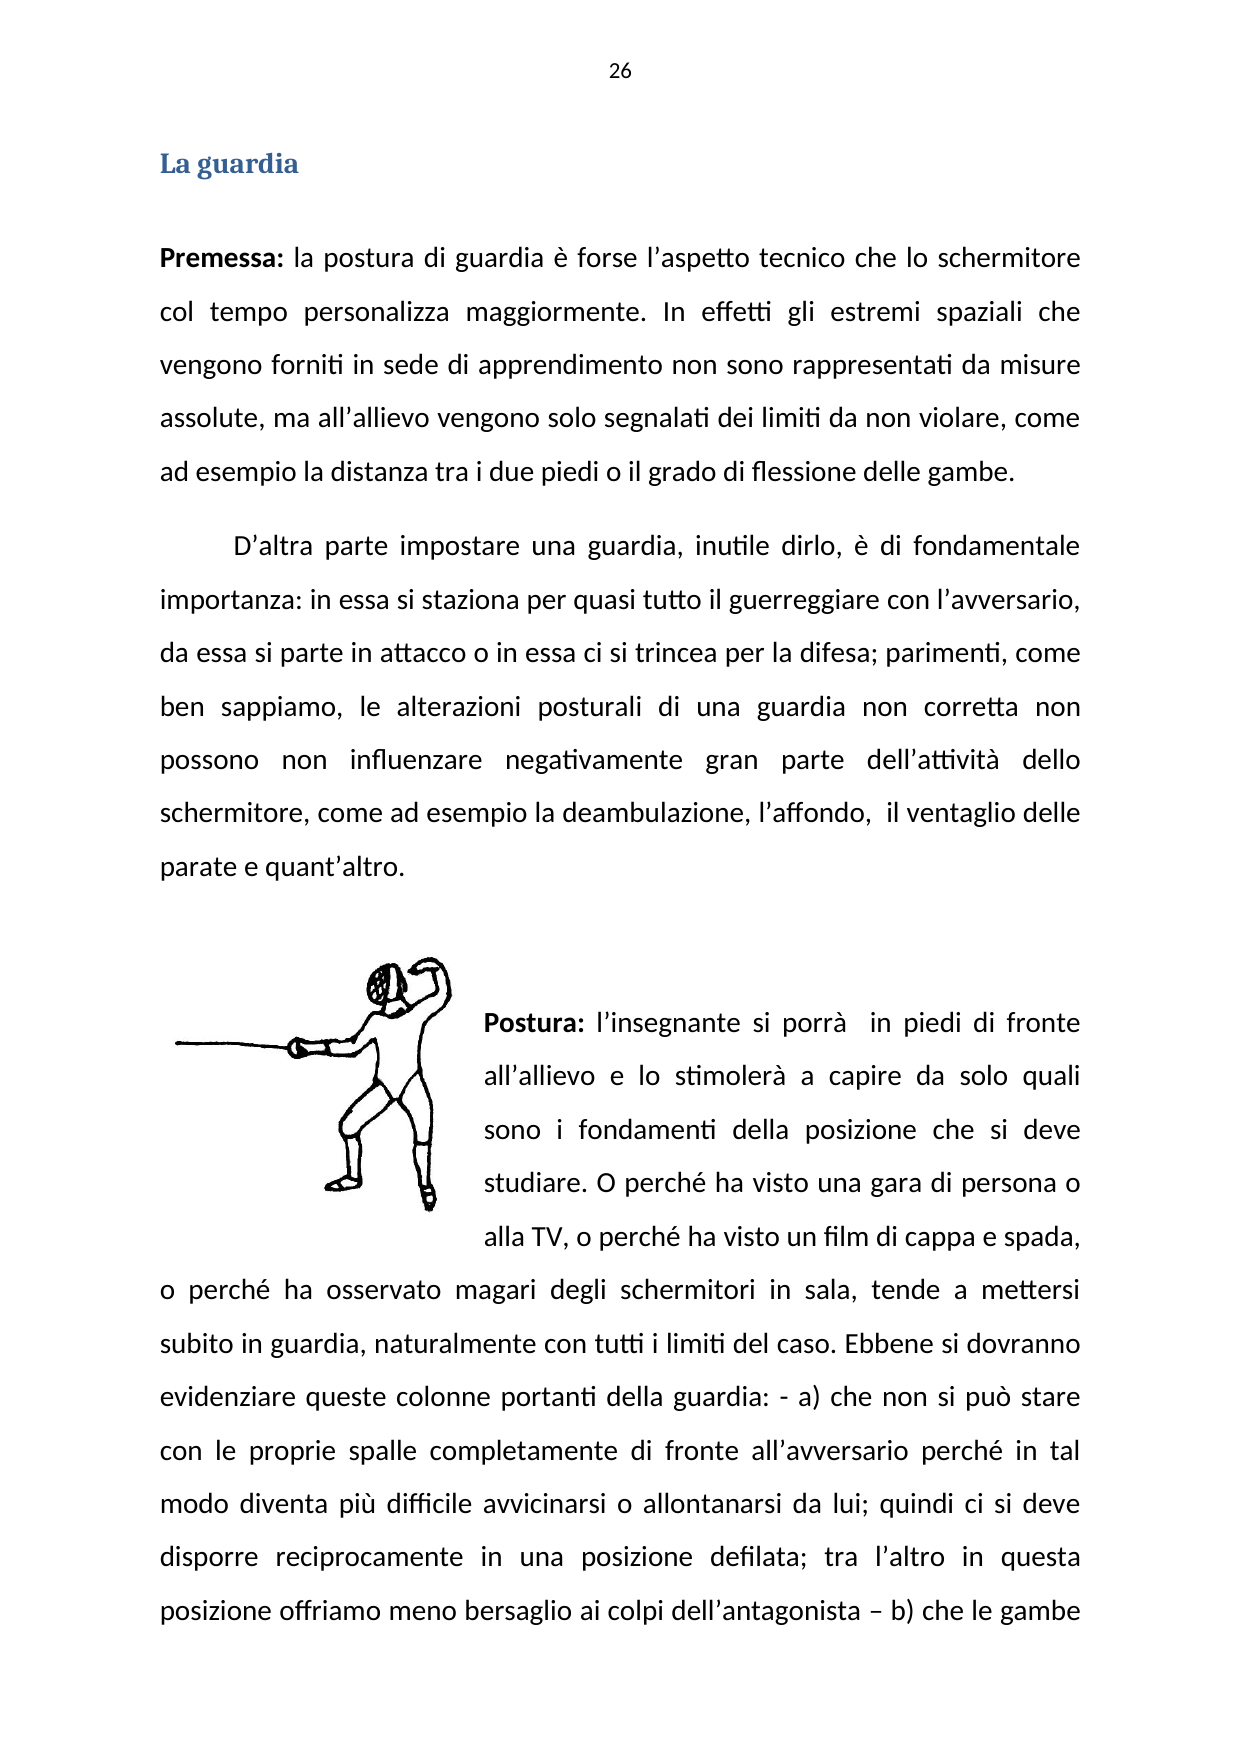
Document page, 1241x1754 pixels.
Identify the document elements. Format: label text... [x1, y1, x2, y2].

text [159, 1004, 1081, 1627]
text D’altra parte impostare una guardia, inutile dirlo, è di fondamentale importanza: in essa si staziona per quasi tutto il guerreggiare con l’avversario, da essa si parte in attacco o in essa ci si trincea per la difesa; parimenti, come ben sappiamo, le alterazioni posturali di una guardia non corretta non possono non influenzare negativamente gran parte dell’attività dello schermitore, come ad esempio la deambulazione, l’affondo, il ventaglio delle parate e quant’altro. [159, 527, 1081, 883]
subtitle La guardia [159, 148, 1081, 181]
text Premessa: la postura di guardia è forse l’aspetto tecnico che lo schermitore col tempo personalizza maggiormente. In effetti gli estremi spaziali che vengono forniti in sede di apprendimento non sono rappresentati da misure assolute, ma all’allievo vengono solo segnalati dei limiti da non violare, come ad esempio la distanza tra i due piedi o il grado di flessione delle gambe. [159, 239, 1081, 489]
picture [162, 922, 465, 1219]
